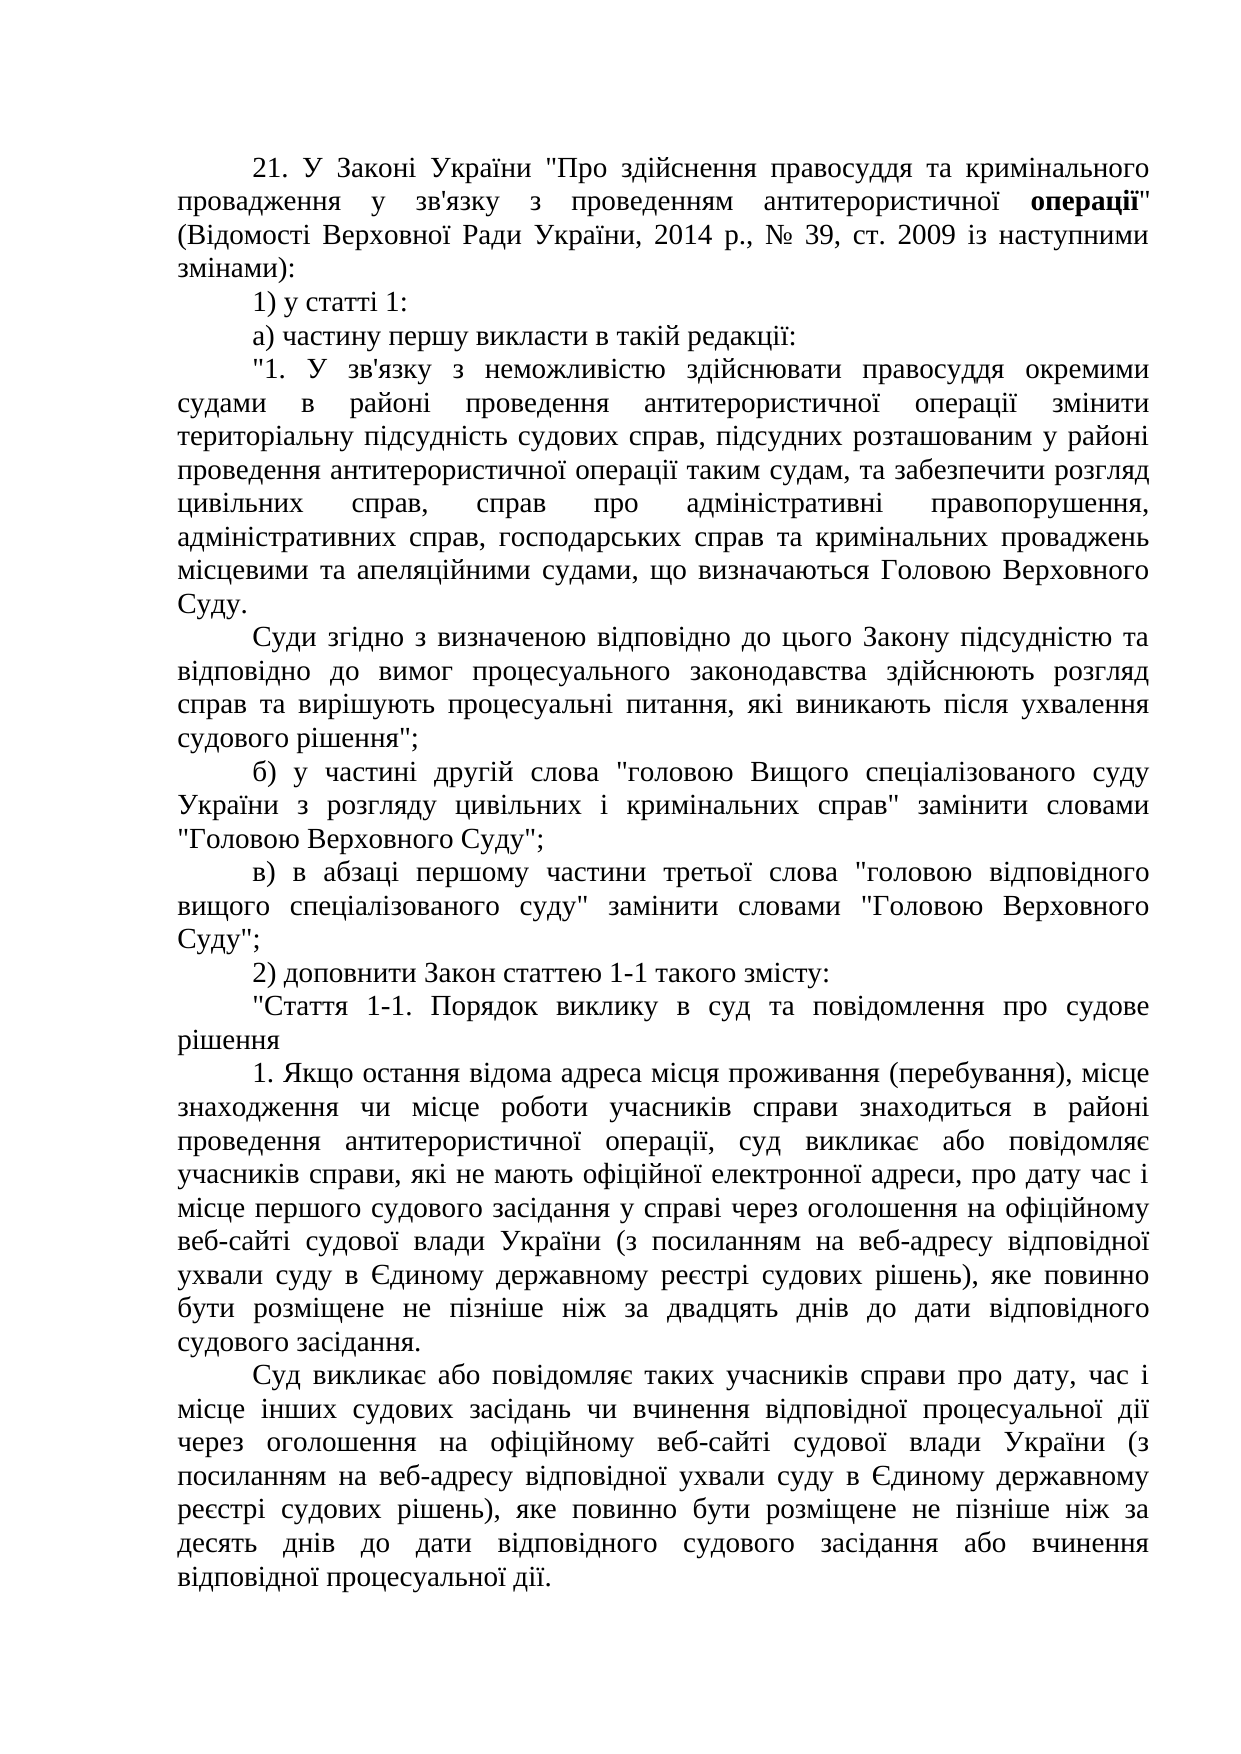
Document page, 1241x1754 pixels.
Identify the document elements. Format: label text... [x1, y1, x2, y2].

text 2) доповнити Закон статтею 1-1 такого змісту: [177, 955, 1150, 988]
text Суди згідно з визначеною відповідно до цього Закону підсудністю та відповідно до вимог процесуального законодавства здійснюють розгляд справ та вирішують процесуальні питання, які виникають після ухвалення судового рішення"; [177, 619, 1150, 754]
text в) в абзаці першому частини третьої слова "головою відповідного вищого спеціалізованого суду" замінити словами "Головою Верховного Суду"; [177, 854, 1150, 955]
text б) у частині другій слова "головою Вищого спеціалізованого суду України з розгляду цивільних і кримінальних справ" замінити словами "Головою Верховного Суду"; [177, 754, 1150, 854]
text "Стаття 1-1. Порядок виклику в суд та повідомлення про судове рішення [177, 988, 1150, 1056]
text а) частину першу викласти в такій редакції: [177, 318, 1150, 351]
text Суд викликає або повідомляє таких учасників справи про дату, час і місце інших судових засідань чи вчинення відповідної процесуальної дії через оголошення на офіційному веб-сайті судової влади України (з посиланням на веб-адресу відповідної ухвали суду в Єдиному державному реєстрі судових рішень), яке повинно бути розміщене не пізніше ніж за десять днів до дати відповідного судового засідання або вчинення відповідної процесуальної дії. [177, 1357, 1150, 1592]
text "1. У зв'язку з неможливістю здійснювати правосуддя окремими судами в районі проведення антитерористичної операції змінити територіальну підсудність судових справ, підсудних розташованим у районі проведення антитерористичної операції таким судам, та забезпечити розгляд цивільних справ, справ про адміністративні правопорушення, адміністративних справ, господарських справ та кримінальних проваджень місцевими та апеляційними судами, що визначаються Головою Верховного Суду. [177, 351, 1150, 619]
text 1) у статті 1: [177, 284, 1150, 318]
text 21. У Законі України "Про здійснення правосуддя та кримінального провадження у зв'язку з проведенням антитерористичної операції" (Відомості Верховної Ради України, 2014 р., № 39, ст. 2009 із наступними змінами): [177, 150, 1150, 284]
text 1. Якщо остання відома адреса місця проживання (перебування), місце знаходження чи місце роботи учасників справи знаходиться в районі проведення антитерористичної операції, суд викликає або повідомляє учасників справи, які не мають офіційної електронної адреси, про дату час і місце першого судового засідання у справі через оголошення на офіційному веб-сайті судової влади України (з посиланням на веб-адресу відповідної ухвали суду в Єдиному державному реєстрі судових рішень), яке повинно бути розміщене не пізніше ніж за двадцять днів до дати відповідного судового засідання. [177, 1056, 1150, 1357]
